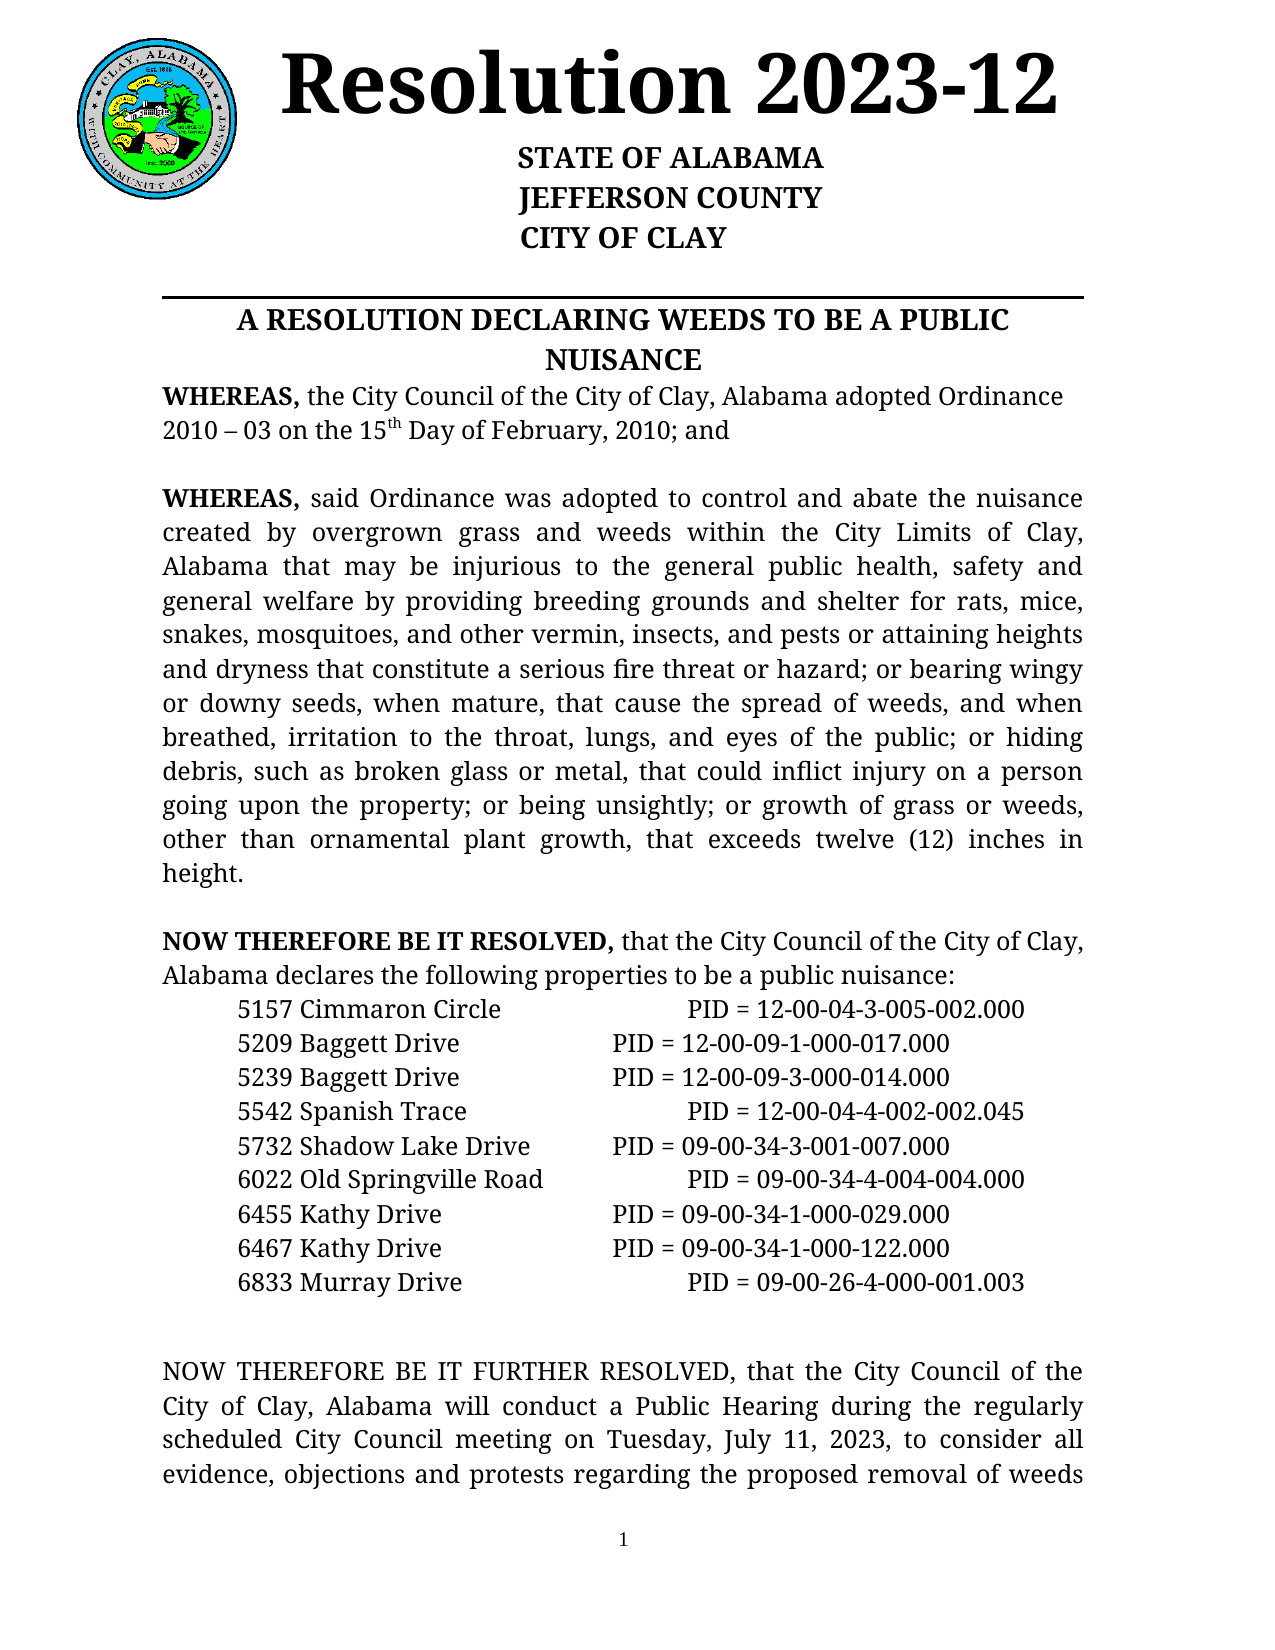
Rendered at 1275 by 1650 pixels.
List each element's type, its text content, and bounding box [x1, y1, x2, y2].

title WHEREAS, the City Council of the City of Clay, Alabama adopted Ordinance 2010 – 03 on the 15th Day of February, 2010; and [162, 379, 1084, 447]
title 5732 Shadow Lake Drive PID = 09-00-34-3-001-007.000 [162, 1128, 1084, 1162]
title Resolution 2023-12 [162, 24, 1084, 137]
title WHEREAS, said Ordinance was adopted to control and abate the nuisance created by overgrown grass and weeds within the City Limits of Clay, Alabama that may be injurious to the general public health, safety and general welfare by providing breeding grounds and shelter for rats, mice, snakes, mosquitoes, and other vermin, insects, and pests or attaining heights and dryness that constitute a serious fire threat or hazard; or bearing wingy or downy seeds, when mature, that cause the spread of weeds, and when breathed, irritation to the throat, lungs, and eyes of the public; or hiding debris, such as broken glass or metal, that could inflict injury on a person going upon the property; or being unsightly; or growth of grass or weeds, other than ornamental plant growth, that exceeds twelve (12) inches in height. [162, 481, 1084, 890]
title 6022 Old Springville Road PID = 09-00-34-4-004-004.000 [162, 1162, 1084, 1196]
title NOW THEREFORE BE IT RESOLVED, that the City Council of the City of Clay, Alabama declares the following properties to be a public nuisance: [162, 924, 1084, 992]
title STATE OF ALABAMA [238, 137, 1084, 177]
text A RESOLUTION DECLARING WEEDS TO BE A PUBLIC NUISANCE [162, 299, 1084, 379]
picture [84, 46, 230, 192]
title 6455 Kathy Drive PID = 09-00-34-1-000-029.000 [162, 1196, 1084, 1230]
title JEFFERSON COUNTY [162, 177, 1084, 217]
title 5157 Cimmaron Circle PID = 12-00-04-3-005-002.000 [162, 992, 1084, 1026]
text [162, 1332, 1084, 1490]
title 5209 Baggett Drive PID = 12-00-09-1-000-017.000 [162, 1026, 1084, 1060]
title 6833 Murray Drive PID = 09-00-26-4-000-001.003 [162, 1264, 1084, 1298]
title CITY OF CLAY [162, 217, 1084, 257]
title 5542 Spanish Trace PID = 12-00-04-4-002-002.045 [162, 1094, 1084, 1128]
title 5239 Baggett Drive PID = 12-00-09-3-000-014.000 [162, 1060, 1084, 1094]
picture [72, 35, 238, 198]
title 6467 Kathy Drive PID = 09-00-34-1-000-122.000 [162, 1230, 1084, 1264]
